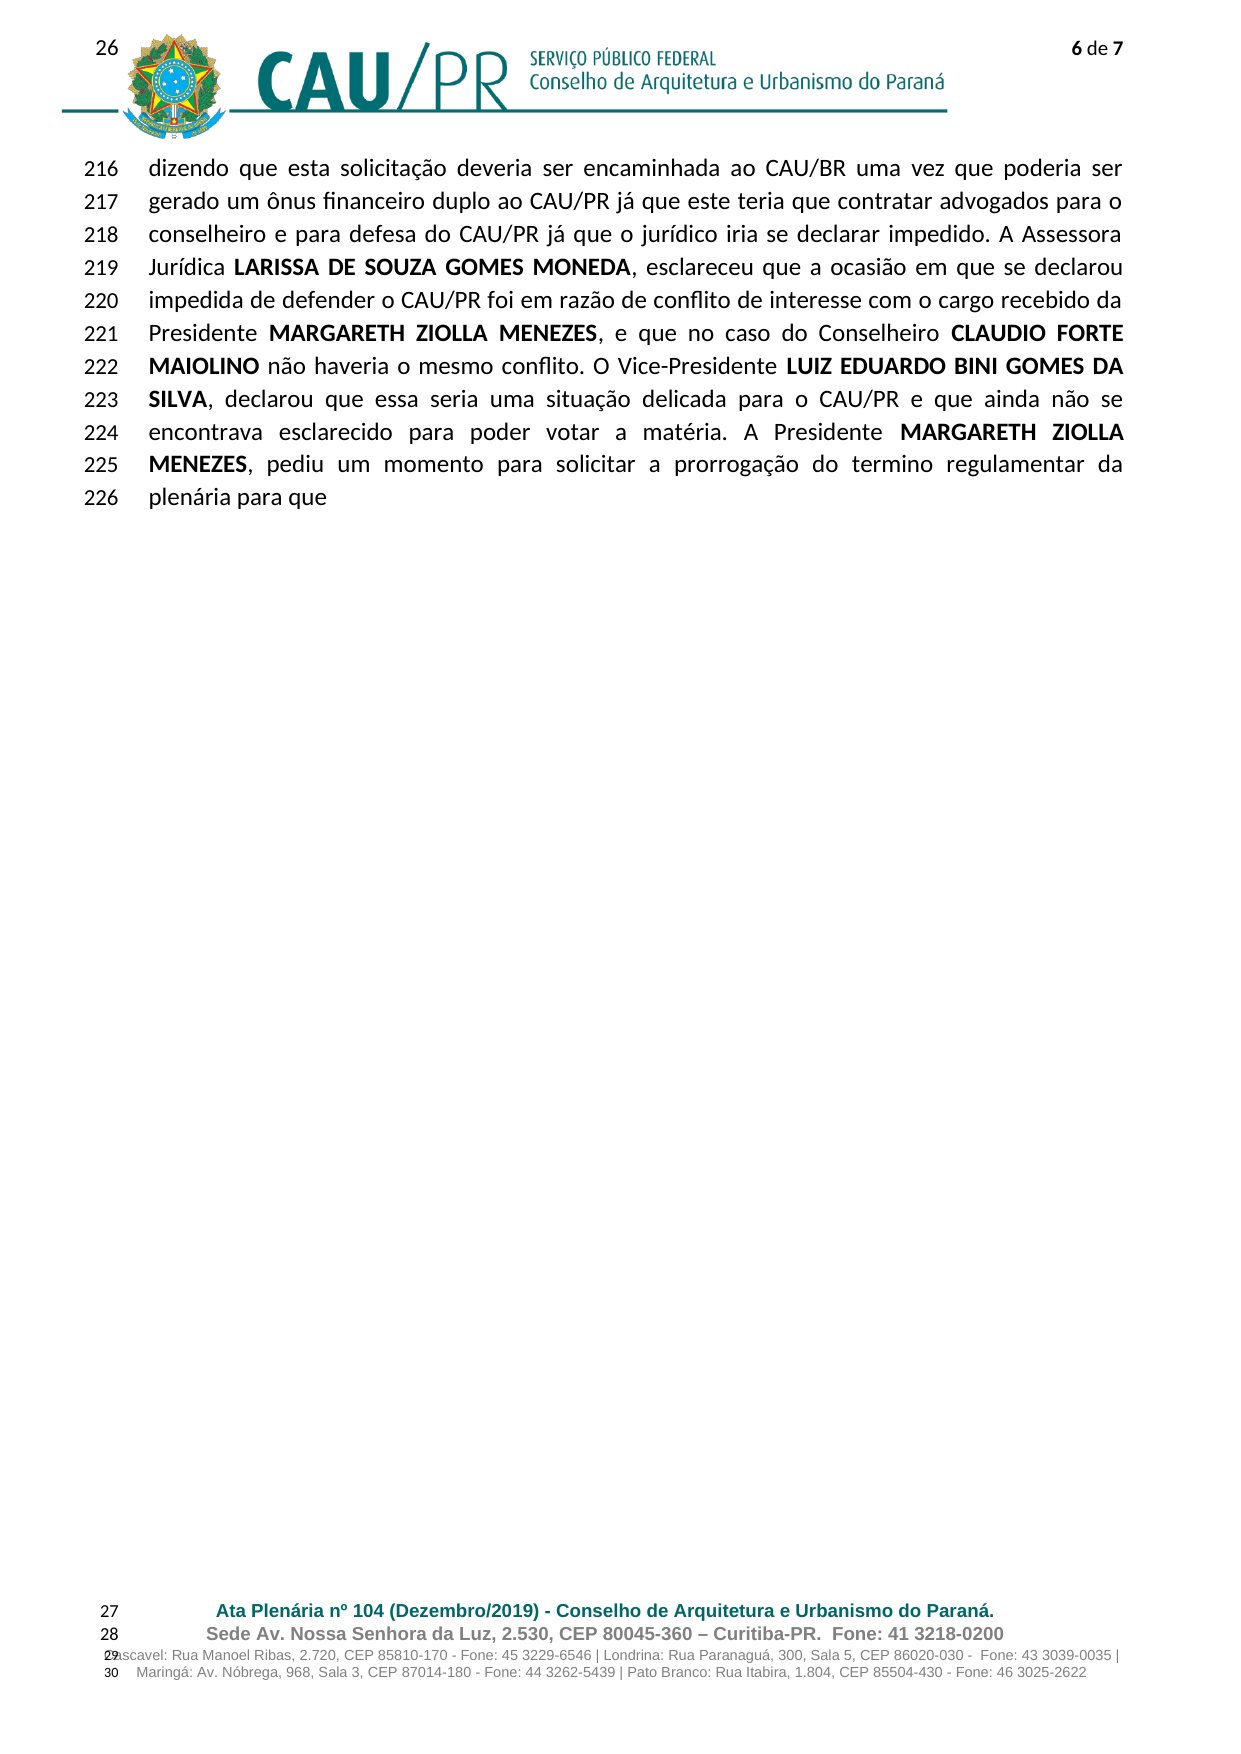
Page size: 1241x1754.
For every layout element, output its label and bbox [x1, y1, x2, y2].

picture [61, 34, 948, 139]
text [147, 152, 1124, 512]
